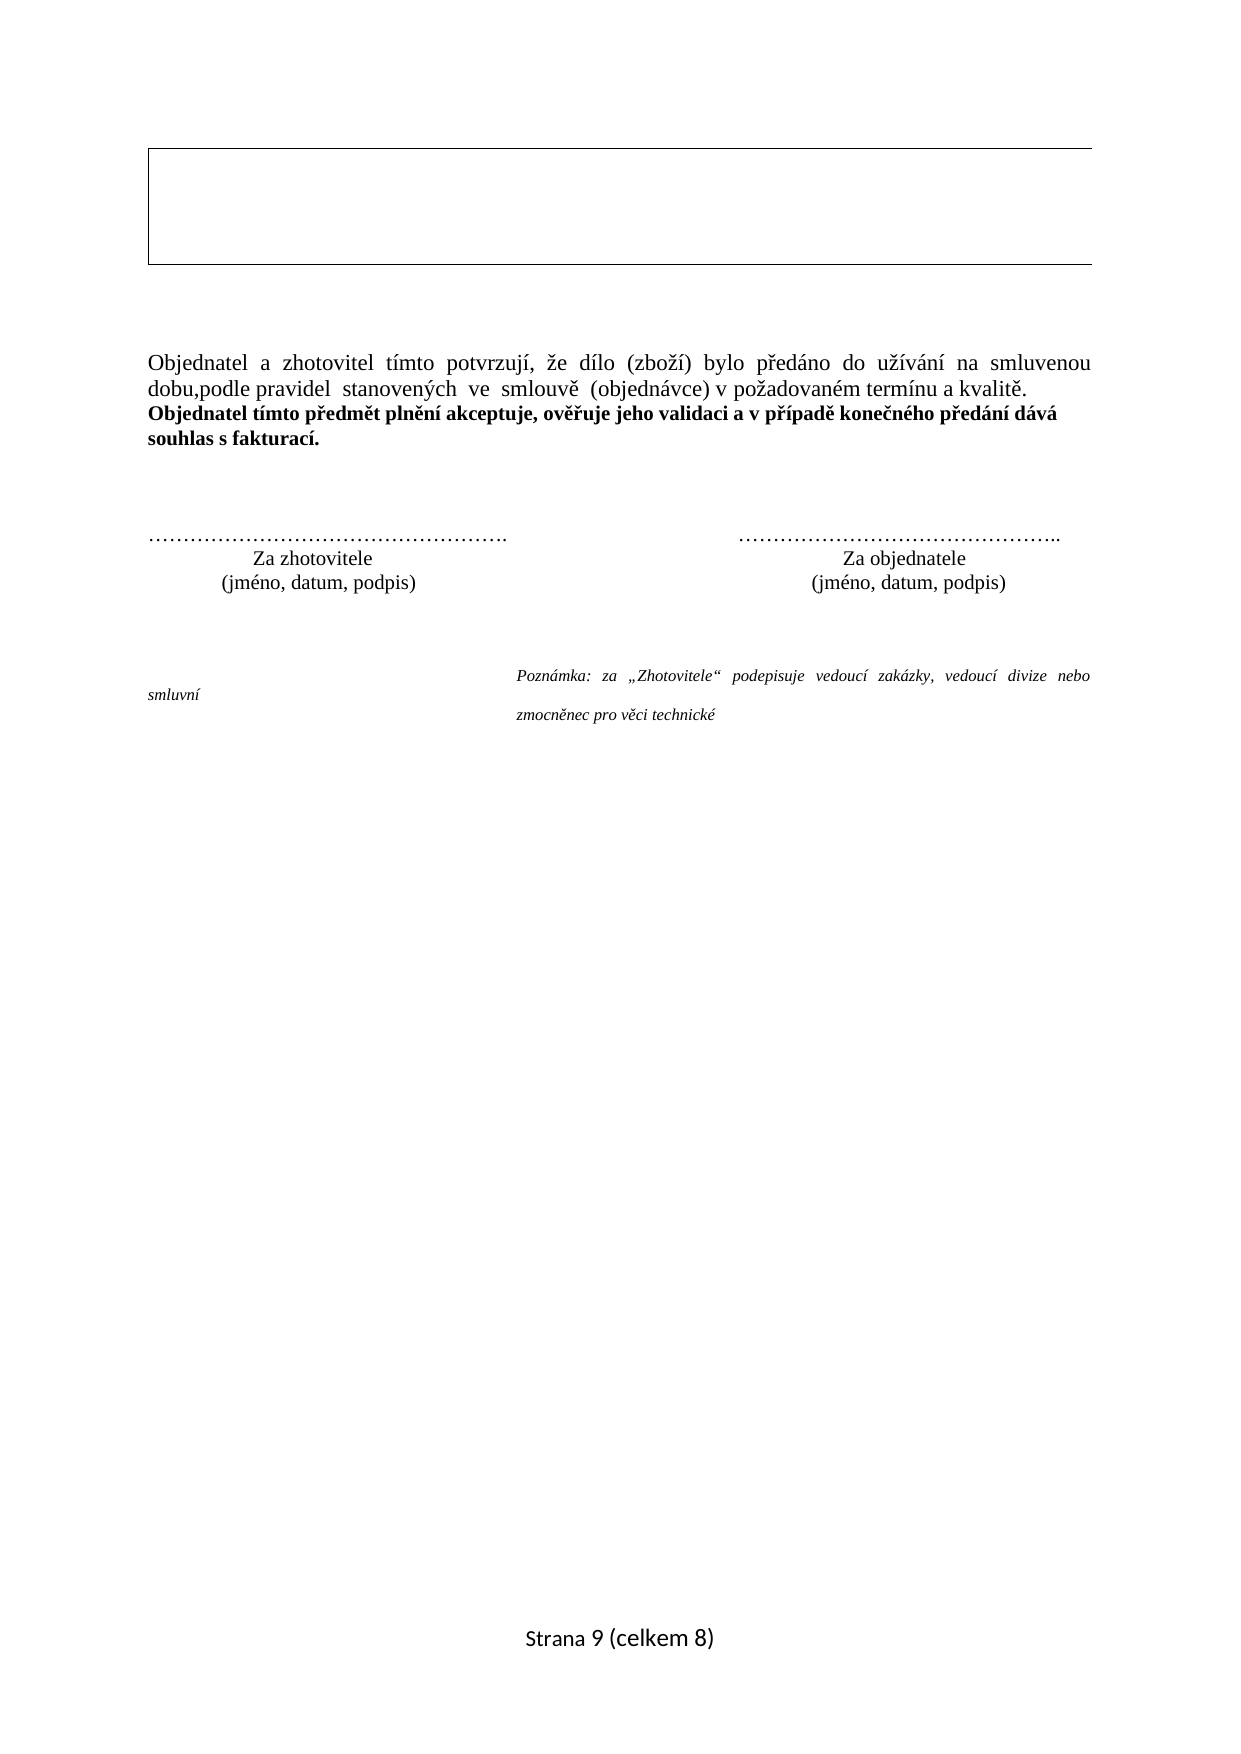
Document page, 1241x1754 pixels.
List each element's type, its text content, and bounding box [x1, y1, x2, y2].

text Objednatel tímto předmět plnění akceptuje, ověřuje jeho validaci a v případě konečného předání dává [148, 401, 1093, 425]
text ……………………………………………. ……………………………………….. [148, 522, 1093, 546]
text Objednatel a zhotovitel tímto potvrzují, že dílo (zboží) bylo předáno do užívání na smluvenou dobu,podle pravidel stanovených ve smlouvě (objednávce) v požadovaném termínu a kvalitě. [148, 349, 1093, 401]
text Poznámka: za „Zhotovitele“ podepisuje vedoucí zakázky, vedoucí divize nebo smluvní [148, 666, 1093, 704]
text Za zhotovitele Za objednatele [148, 546, 1093, 570]
text souhlas s fakturací. [148, 425, 1093, 449]
text (jméno, datum, podpis) (jméno, datum, podpis) [148, 570, 1093, 594]
table_cell [149, 149, 1092, 264]
text zmocněnec pro věci technické [148, 704, 1093, 723]
